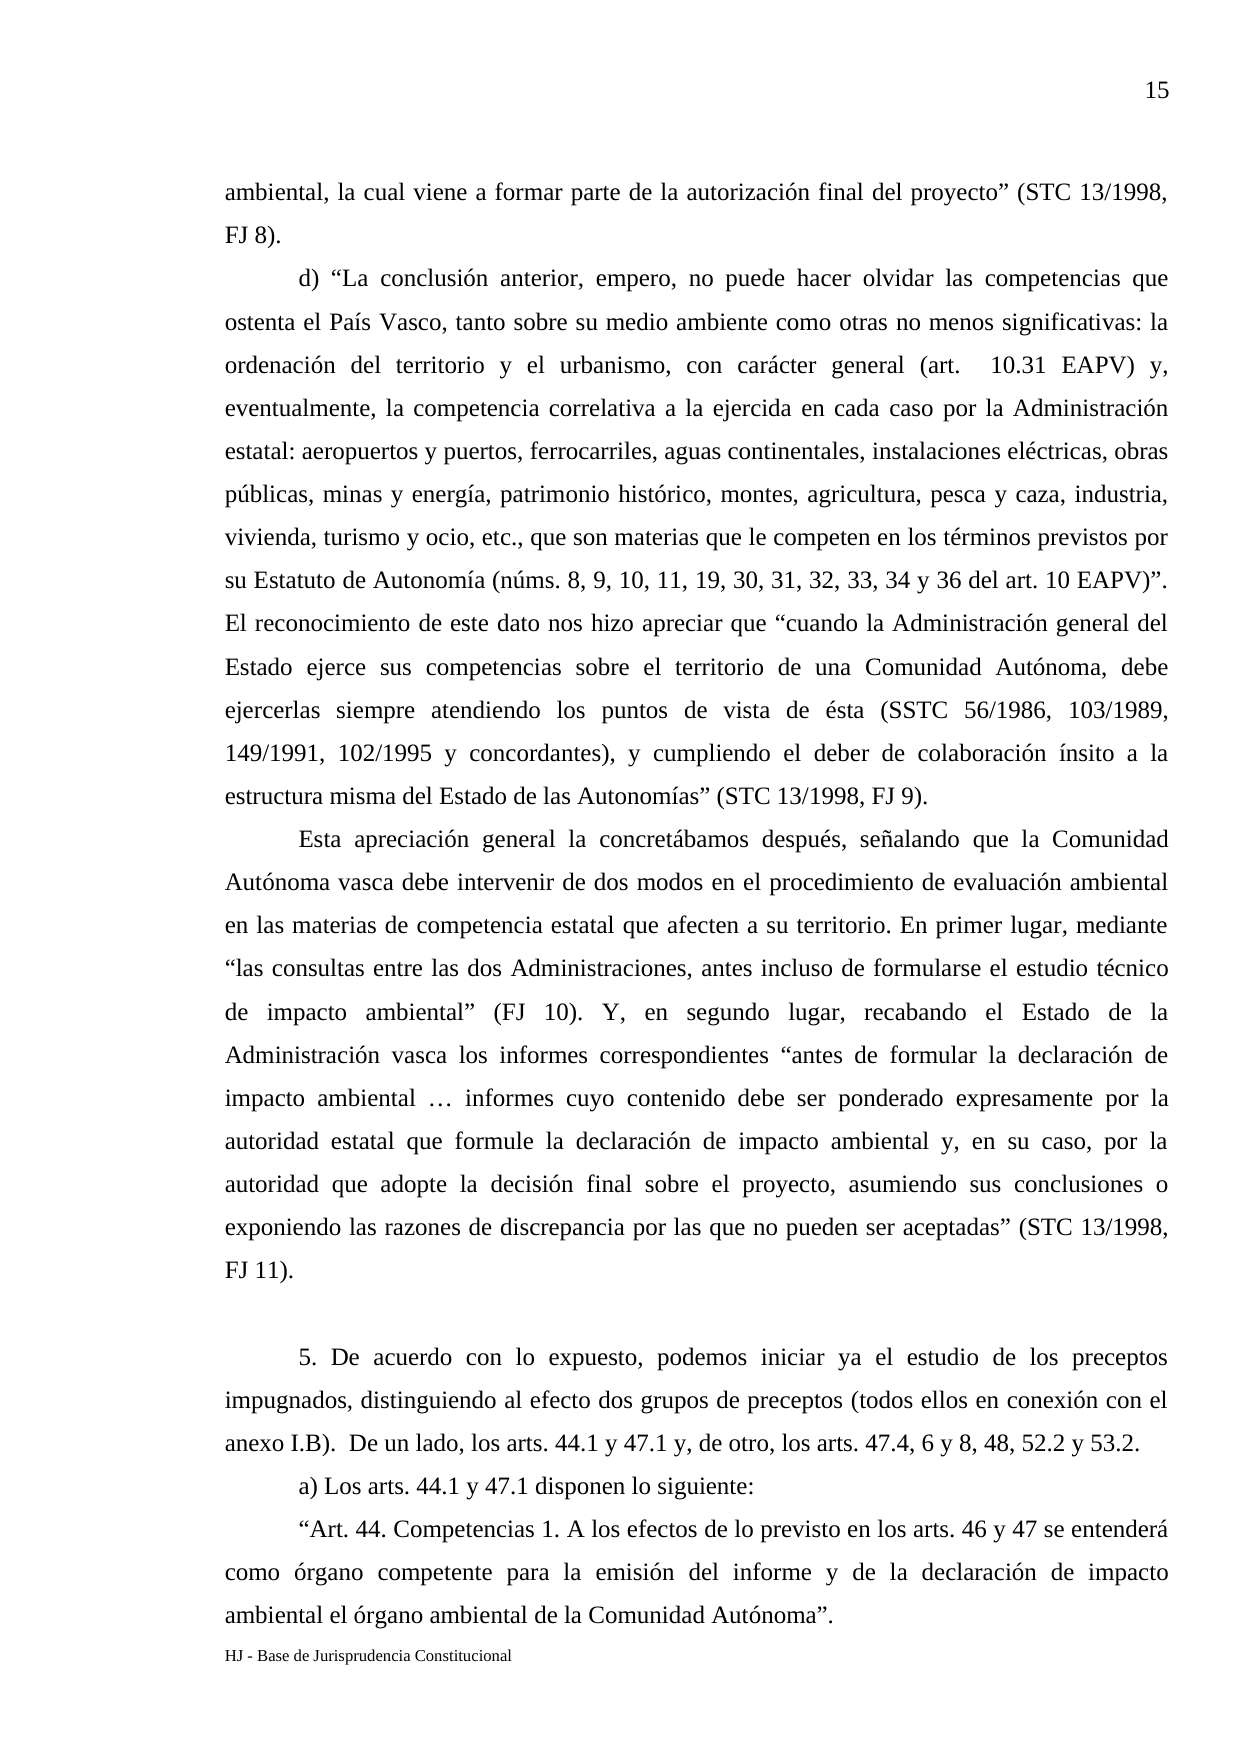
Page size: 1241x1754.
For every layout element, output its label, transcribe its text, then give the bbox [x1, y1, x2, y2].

text a) Los arts. 44.1 y 47.1 disponen lo siguiente: [224, 1471, 1169, 1500]
text d) “La conclusión anterior, empero, no puede hacer olvidar las competencias que ostenta el País Vasco, tanto sobre su medio ambiente como otras no menos significativas: la ordenación del territorio y el urbanismo, con carácter general (art. 10.31 EAPV) y, eventualmente, la competencia correlativa a la ejercida en cada caso por la Administración estatal: aeropuertos y puertos, ferrocarriles, aguas continentales, instalaciones eléctricas, obras públicas, minas y energía, patrimonio histórico, montes, agricultura, pesca y caza, industria, vivienda, turismo y ocio, etc., que son materias que le competen en los términos previstos por su Estatuto de Autonomía (núms. 8, 9, 10, 11, 19, 30, 31, 32, 33, 34 y 36 del art. 10 EAPV)”. El reconocimiento de este dato nos hizo apreciar que “cuando la Administración general del Estado ejerce sus competencias sobre el territorio de una Comunidad Autónoma, debe ejercerlas siempre atendiendo los puntos de vista de ésta (SSTC 56/1986, 103/1989, 149/1991, 102/1995 y concordantes), y cumpliendo el deber de colaboración ínsito a la estructura misma del Estado de las Autonomías” (STC 13/1998, FJ 9). [224, 263, 1169, 810]
text Esta apreciación general la concretábamos después, señalando que la Comunidad Autónoma vasca debe intervenir de dos modos en el procedimiento de evaluación ambiental en las materias de competencia estatal que afecten a su territorio. En primer lugar, mediante “las consultas entre las dos Administraciones, antes incluso de formularse el estudio técnico de impacto ambiental” (FJ 10). Y, en segundo lugar, recabando el Estado de la Administración vasca los informes correspondientes “antes de formular la declaración de impacto ambiental … informes cuyo contenido debe ser ponderado expresamente por la autoridad estatal que formule la declaración de impacto ambiental y, en su caso, por la autoridad que adopte la decisión final sobre el proyecto, asumiendo sus conclusiones o exponiendo las razones de discrepancia por las que no pueden ser aceptadas” (STC 13/1998, FJ 11). [224, 824, 1169, 1284]
text “Art. 44. Competencias 1. A los efectos de lo previsto en los arts. 46 y 47 se entenderá como órgano competente para la emisión del informe y de la declaración de impacto ambiental el órgano ambiental de la Comunidad Autónoma”. [224, 1514, 1169, 1629]
text 5. De acuerdo con lo expuesto, podemos iniciar ya el estudio de los preceptos impugnados, distinguiendo al efecto dos grupos de preceptos (todos ellos en conexión con el anexo I.B). De un lado, los arts. 44.1 y 47.1 y, de otro, los arts. 47.4, 6 y 8, 48, 52.2 y 53.2. [224, 1342, 1169, 1457]
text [224, 177, 1169, 249]
